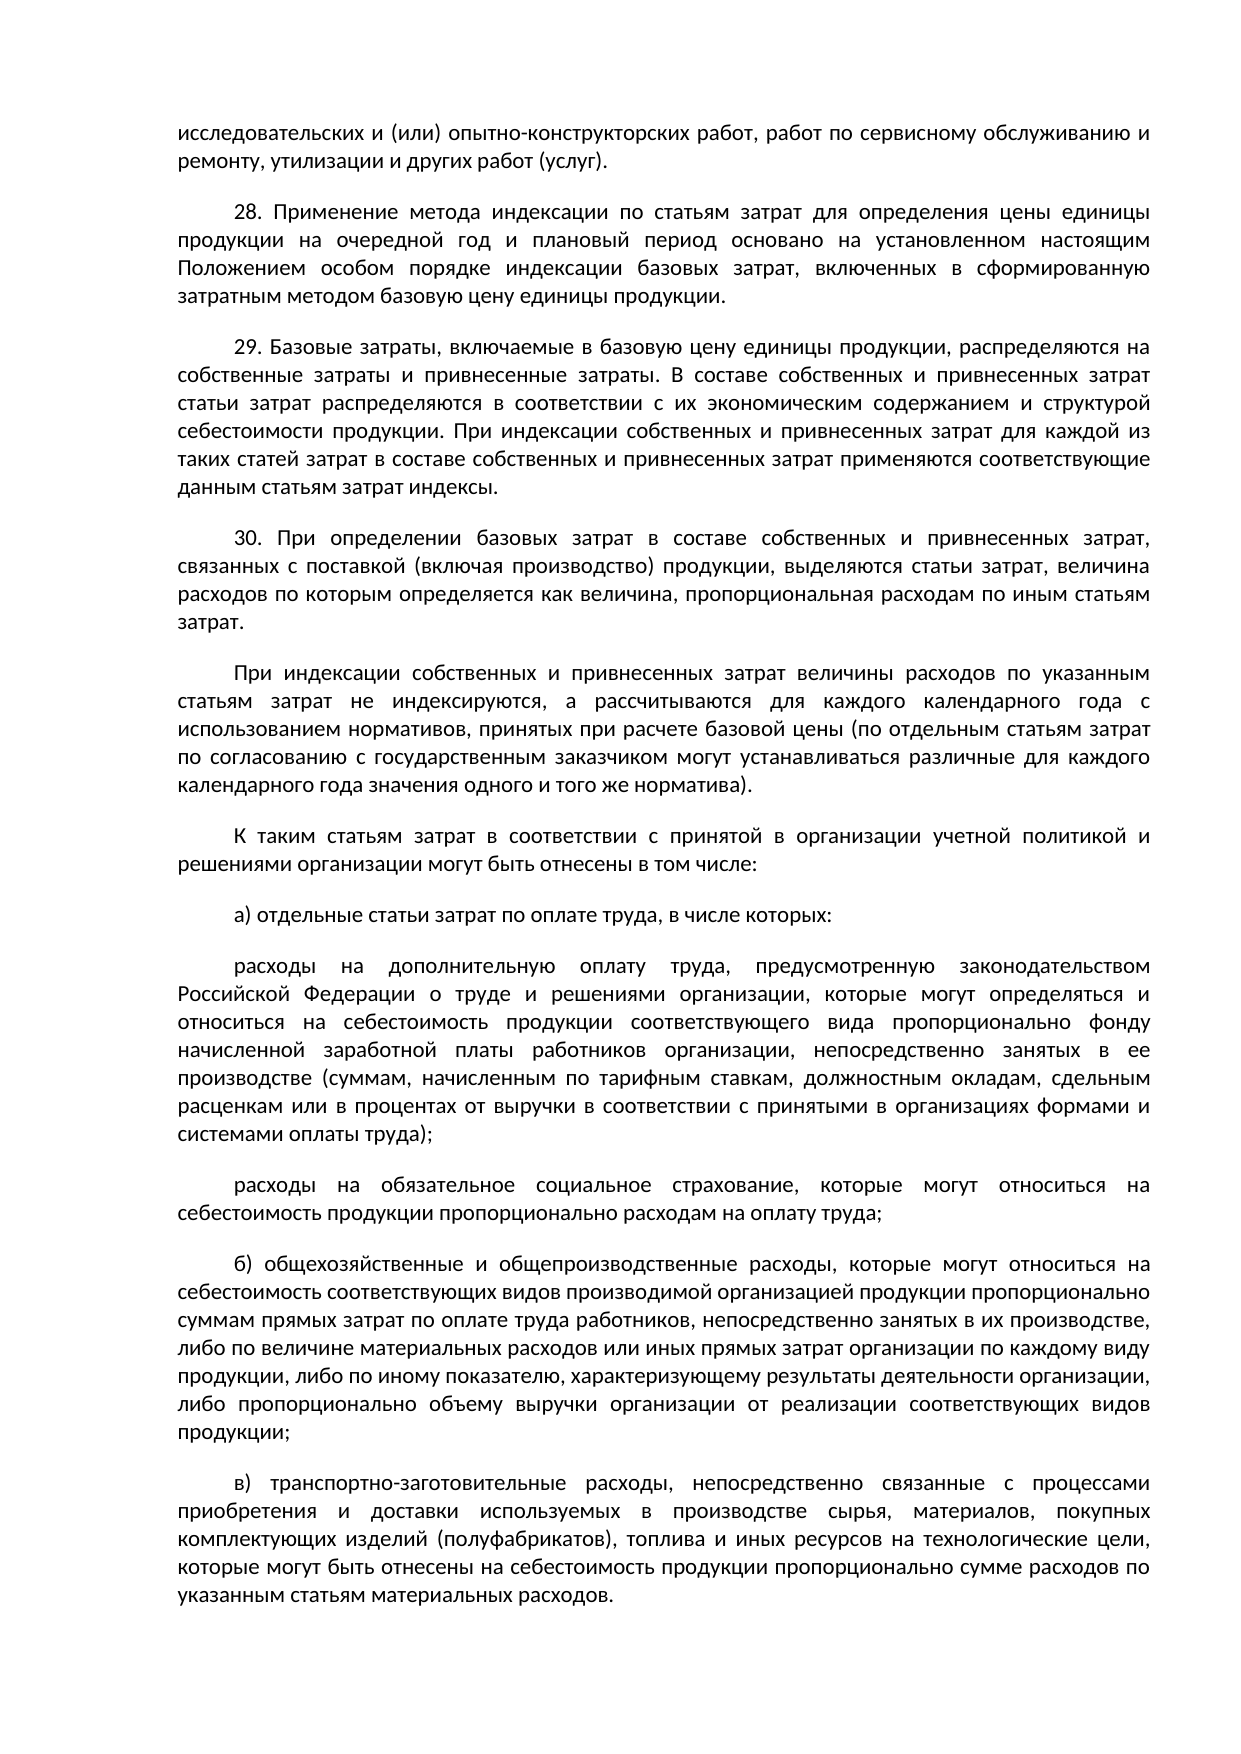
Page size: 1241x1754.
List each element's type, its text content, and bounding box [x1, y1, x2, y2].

text б) общехозяйственные и общепроизводственные расходы, которые могут относиться на себестоимость соответствующих видов производимой организацией продукции пропорционально суммам прямых затрат по оплате труда работников, непосредственно занятых в их производстве, либо по величине материальных расходов или иных прямых затрат организации по каждому виду продукции, либо по иному показателю, характеризующему результаты деятельности организации, либо пропорционально объему выручки организации от реализации соответствующих видов продукции; [177, 1249, 1152, 1445]
text При индексации собственных и привнесенных затрат величины расходов по указанным статьям затрат не индексируются, а рассчитываются для каждого календарного года с использованием нормативов, принятых при расчете базовой цены (по отдельным статьям затрат по согласованию с государственным заказчиком могут устанавливаться различные для каждого календарного года значения одного и того же норматива). [177, 658, 1152, 798]
text 30. При определении базовых затрат в составе собственных и привнесенных затрат, связанных с поставкой (включая производство) продукции, выделяются статьи затрат, величина расходов по которым определяется как величина, пропорциональная расходам по иным статьям затрат. [177, 523, 1152, 635]
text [177, 118, 1152, 174]
text 28. Применение метода индексации по статьям затрат для определения цены единицы продукции на очередной год и плановый период основано на установленном настоящим Положением особом порядке индексации базовых затрат, включенных в сформированную затратным методом базовую цену единицы продукции. [177, 197, 1152, 309]
text К таким статьям затрат в соответствии с принятой в организации учетной политикой и решениями организации могут быть отнесены в том числе: [177, 821, 1152, 877]
text 29. Базовые затраты, включаемые в базовую цену единицы продукции, распределяются на собственные затраты и привнесенные затраты. В составе собственных и привнесенных затрат статьи затрат распределяются в соответствии с их экономическим содержанием и структурой себестоимости продукции. При индексации собственных и привнесенных затрат для каждой из таких статей затрат в составе собственных и привнесенных затрат применяются соответствующие данным статьям затрат индексы. [177, 332, 1152, 500]
text в) транспортно-заготовительные расходы, непосредственно связанные с процессами приобретения и доставки используемых в производстве сырья, материалов, покупных комплектующих изделий (полуфабрикатов), топлива и иных ресурсов на технологические цели, которые могут быть отнесены на себестоимость продукции пропорционально сумме расходов по указанным статьям материальных расходов. [177, 1468, 1152, 1608]
text расходы на дополнительную оплату труда, предусмотренную законодательством Российской Федерации о труде и решениями организации, которые могут определяться и относиться на себестоимость продукции соответствующего вида пропорционально фонду начисленной заработной платы работников организации, непосредственно занятых в ее производстве (суммам, начисленным по тарифным ставкам, должностным окладам, сдельным расценкам или в процентах от выручки в соответствии с принятыми в организациях формами и системами оплаты труда); [177, 951, 1152, 1147]
text расходы на обязательное социальное страхование, которые могут относиться на себестоимость продукции пропорционально расходам на оплату труда; [177, 1170, 1152, 1226]
text а) отдельные статьи затрат по оплате труда, в числе которых: [177, 900, 1152, 928]
